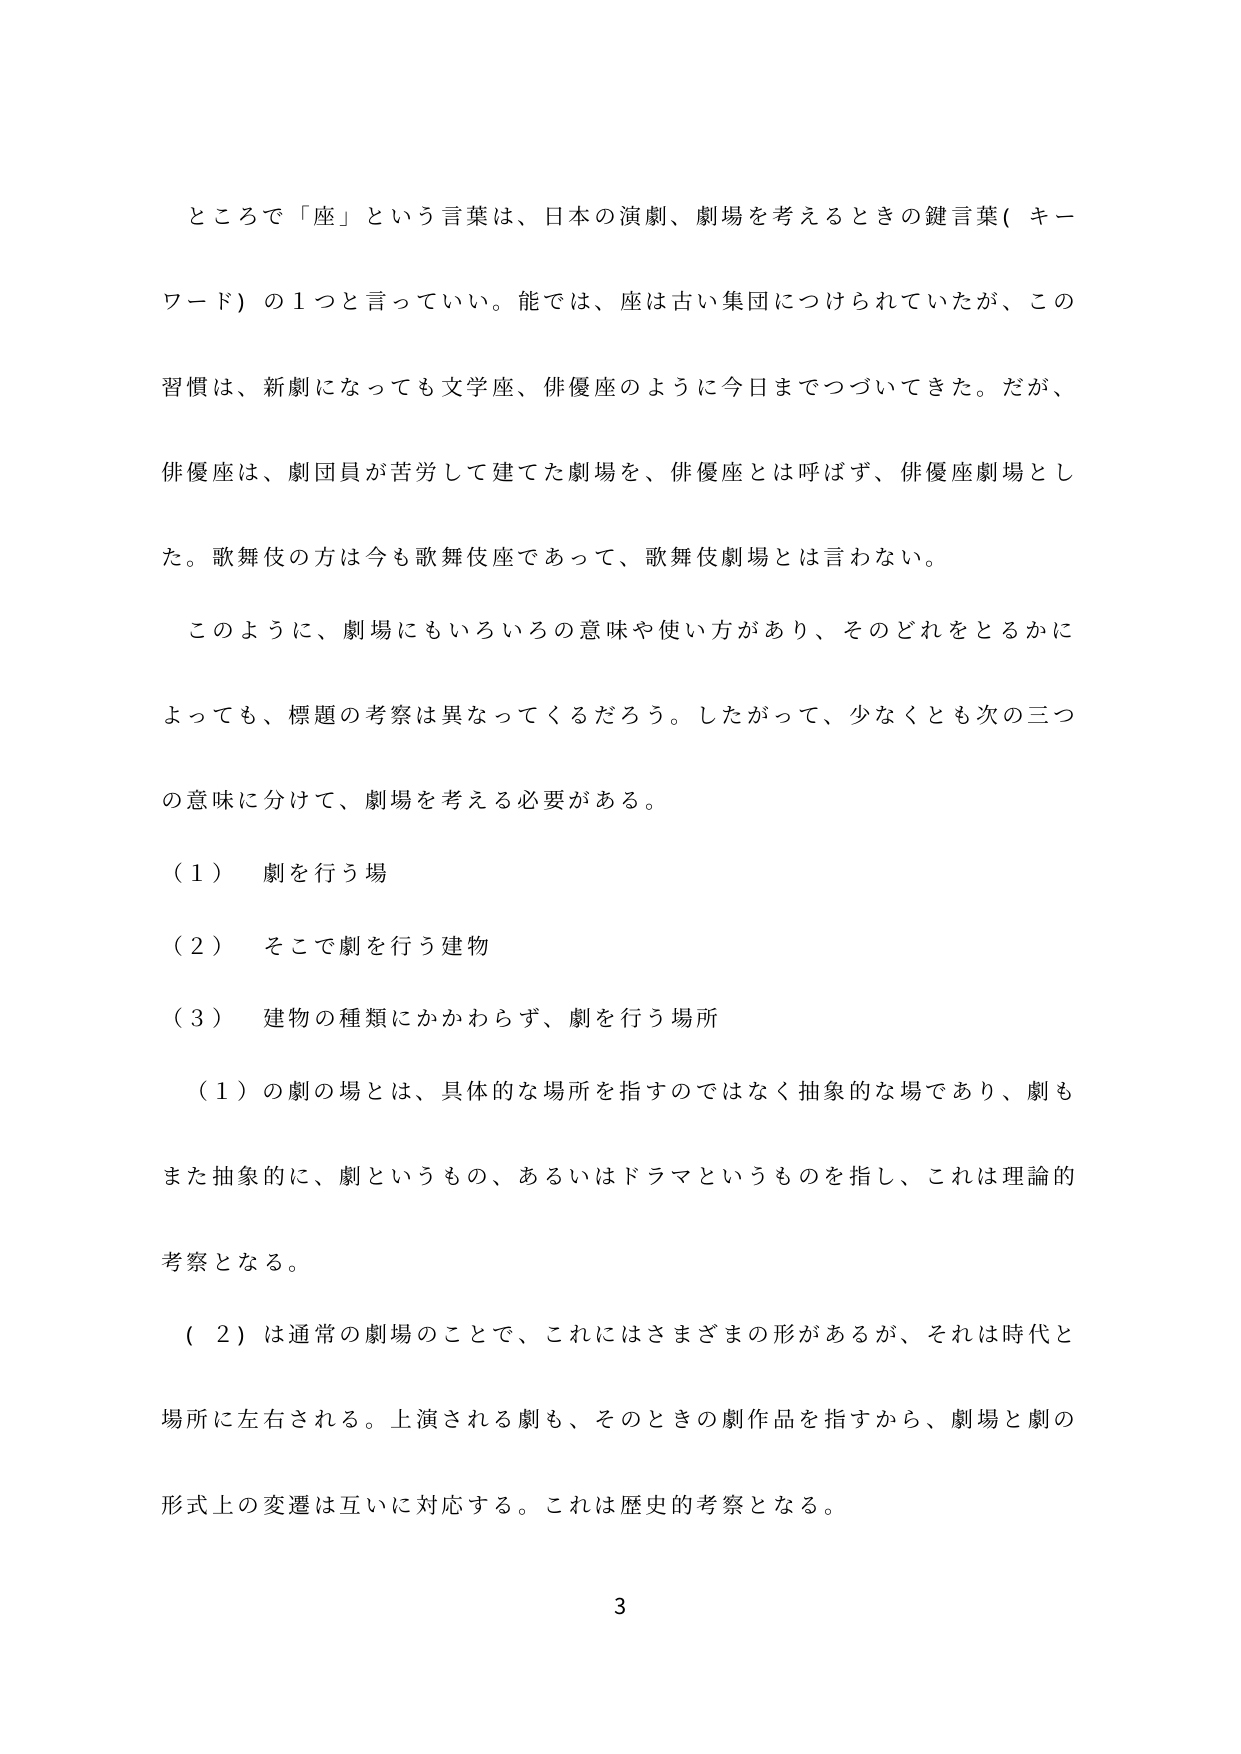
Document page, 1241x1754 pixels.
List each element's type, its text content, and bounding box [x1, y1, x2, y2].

text (２)は通常の劇場のことで、これにはさまざまの形があるが、それは時代と場所に左右される。上演される劇も、そのときの劇作品を指すから、劇場と劇の形式上の変遷は互いに対応する。これは歴史的考察となる。 [161, 1304, 1079, 1532]
text （１）の劇の場とは、具体的な場所を指すのではなく抽象的な場であり、劇もまた抽象的に、劇というもの、あるいはドラマというものを指し、これは理論的考察となる。 [161, 1061, 1079, 1289]
list 劇を行う場 [161, 843, 1079, 900]
text ところで「座」という言葉は、日本の演劇、劇場を考えるときの鍵言葉(キーワード)の１つと言っていい。能では、座は古い集団につけられていたが、この習慣は、新劇になっても文学座、俳優座のように今日までつづいてきた。だが、俳優座は、劇団員が苦労して建てた劇場を、俳優座とは呼ばず、俳優座劇場とした。歌舞伎の方は今も歌舞伎座であって、歌舞伎劇場とは言わない。 [161, 186, 1079, 584]
text このように、劇場にもいろいろの意味や使い方があり、そのどれをとるかによっても、標題の考察は異なってくるだろう。したがって、少なくとも次の三つの意味に分けて、劇場を考える必要がある。 [161, 600, 1079, 828]
list 建物の種類にかかわらず、劇を行う場所 [161, 989, 1079, 1046]
list そこで劇を行う建物 [161, 916, 1079, 973]
